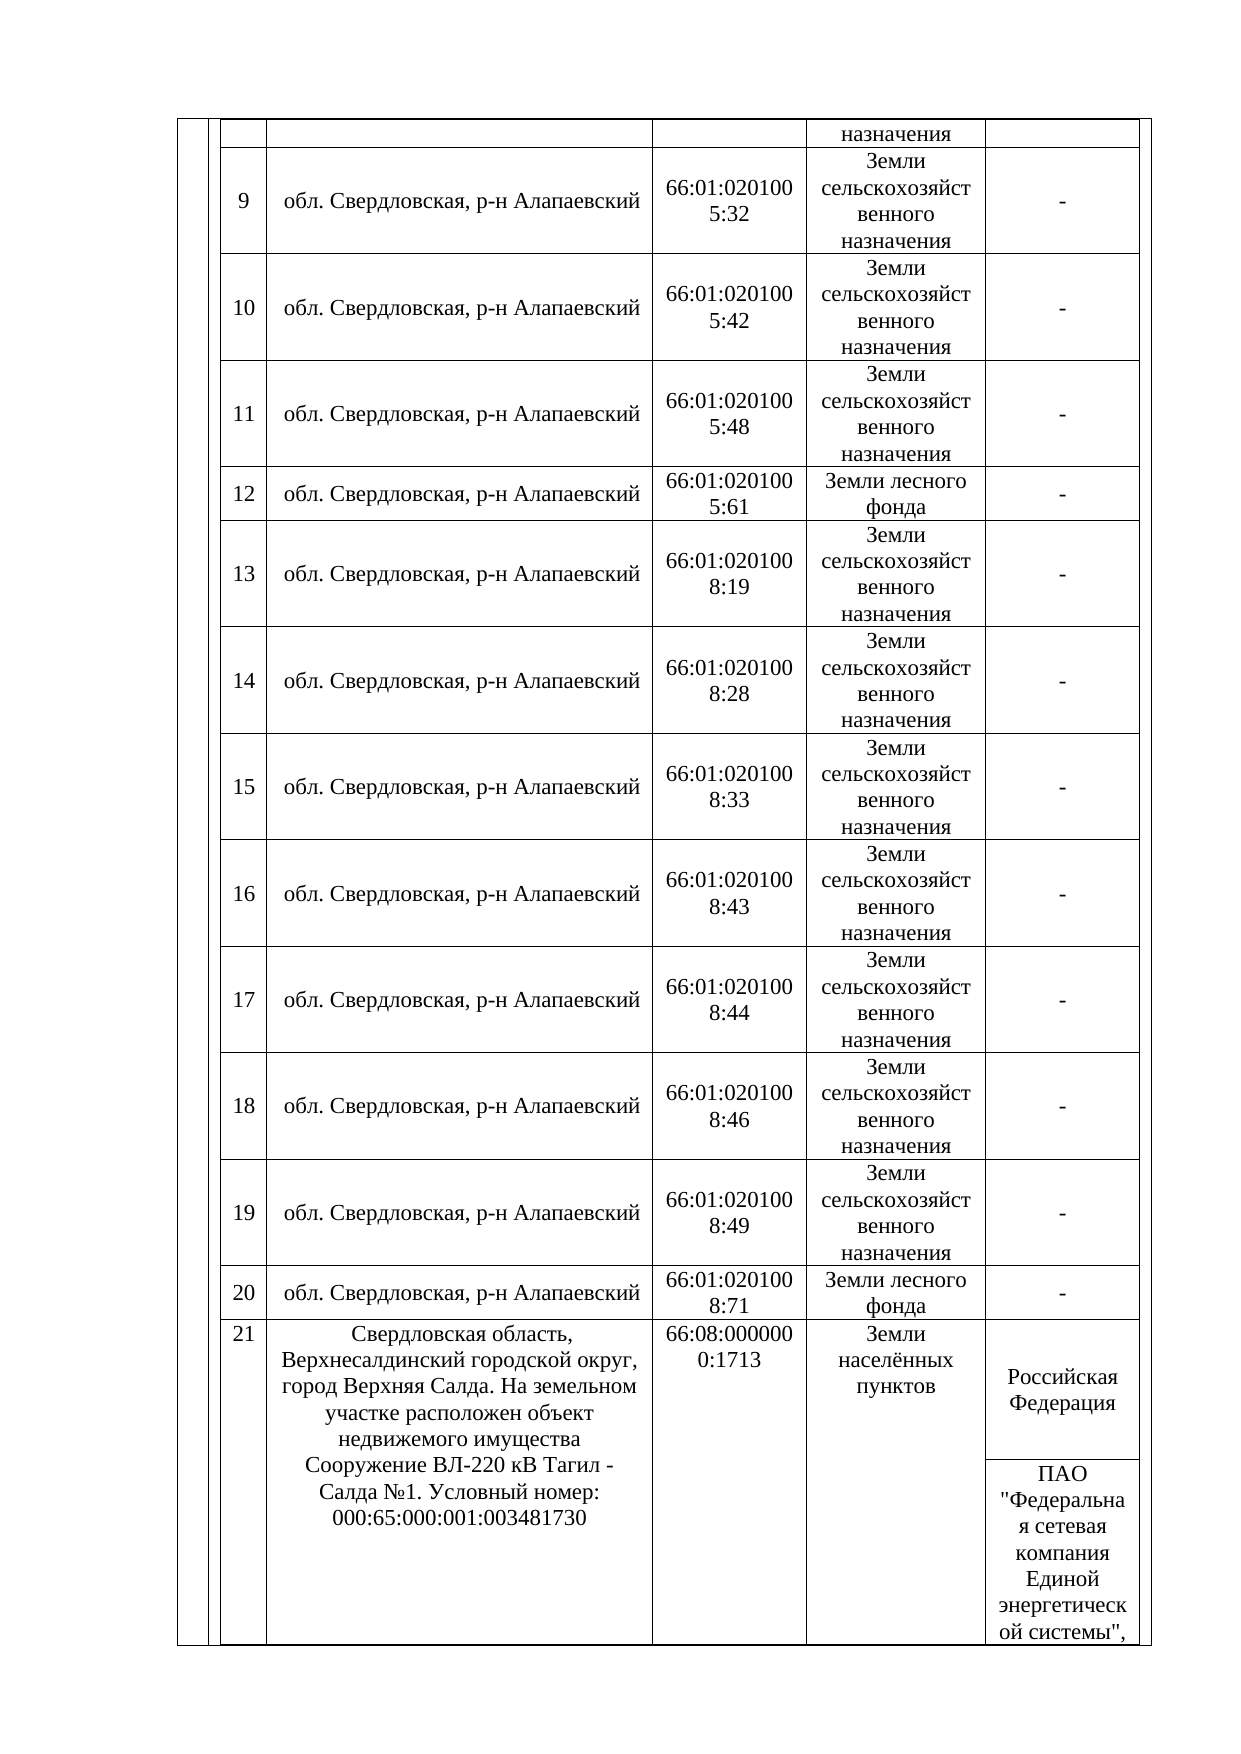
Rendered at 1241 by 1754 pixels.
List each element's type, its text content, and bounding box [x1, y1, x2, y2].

table_cell [653, 120, 806, 147]
table_cell [267, 734, 652, 839]
table_cell [986, 627, 1139, 733]
table_cell [221, 627, 266, 733]
table_cell [986, 1160, 1139, 1265]
table_cell [267, 148, 652, 253]
table_cell [653, 361, 806, 466]
table_cell [807, 627, 985, 733]
table_cell [986, 1320, 1139, 1459]
table_cell [653, 1266, 806, 1319]
table_cell [807, 1053, 985, 1159]
table_cell [267, 254, 652, 360]
table_cell [653, 1160, 806, 1265]
table_cell [986, 840, 1139, 946]
table_cell [807, 947, 985, 1052]
table_cell [653, 254, 806, 360]
table_cell [807, 467, 985, 520]
table_cell [267, 1160, 652, 1265]
table_cell [221, 148, 266, 253]
table_cell [209, 119, 220, 1645]
table_cell [807, 521, 985, 626]
table_cell [807, 840, 985, 946]
table_cell [986, 1053, 1139, 1159]
table_cell [221, 947, 266, 1052]
table_cell [986, 521, 1139, 626]
table_cell [267, 361, 652, 466]
table_cell [653, 467, 806, 520]
table_cell [267, 840, 652, 946]
table_cell [986, 120, 1139, 147]
table_cell [807, 361, 985, 466]
table_cell [267, 627, 652, 733]
table_cell [986, 148, 1139, 253]
table_cell [986, 467, 1139, 520]
table_cell [221, 361, 266, 466]
table_cell [653, 734, 806, 839]
table_cell [986, 734, 1139, 839]
table_cell [986, 947, 1139, 1052]
table_cell [221, 467, 266, 520]
table_cell [267, 947, 652, 1052]
table_cell [986, 1460, 1139, 1644]
table_cell [221, 254, 266, 360]
table_cell [267, 467, 652, 520]
table_cell [653, 1053, 806, 1159]
table_cell [807, 734, 985, 839]
table_cell [221, 1053, 266, 1159]
table_cell [1140, 119, 1151, 1645]
table_cell [653, 627, 806, 733]
table_cell [267, 521, 652, 626]
table_cell [221, 734, 266, 839]
table_cell [986, 1266, 1139, 1319]
table_cell [653, 1320, 806, 1644]
table_cell [221, 521, 266, 626]
table_cell [653, 148, 806, 253]
table_cell [653, 521, 806, 626]
table_cell [807, 1320, 985, 1644]
table_cell [267, 1053, 652, 1159]
table_cell [986, 254, 1139, 360]
table_cell [221, 1160, 266, 1265]
table_cell [221, 120, 266, 147]
table_cell [653, 840, 806, 946]
table_cell [653, 947, 806, 1052]
table_cell [807, 148, 985, 253]
table_cell [807, 1266, 985, 1319]
table_cell [807, 120, 985, 147]
table_cell [267, 120, 652, 147]
table_cell [267, 1320, 652, 1644]
table_cell 3 [178, 119, 208, 1645]
table_cell [807, 254, 985, 360]
table_cell [807, 1160, 985, 1265]
table_cell [267, 1266, 652, 1319]
table_cell [221, 1266, 266, 1319]
table_cell [986, 361, 1139, 466]
table_cell [221, 1320, 266, 1644]
table_cell [221, 840, 266, 946]
